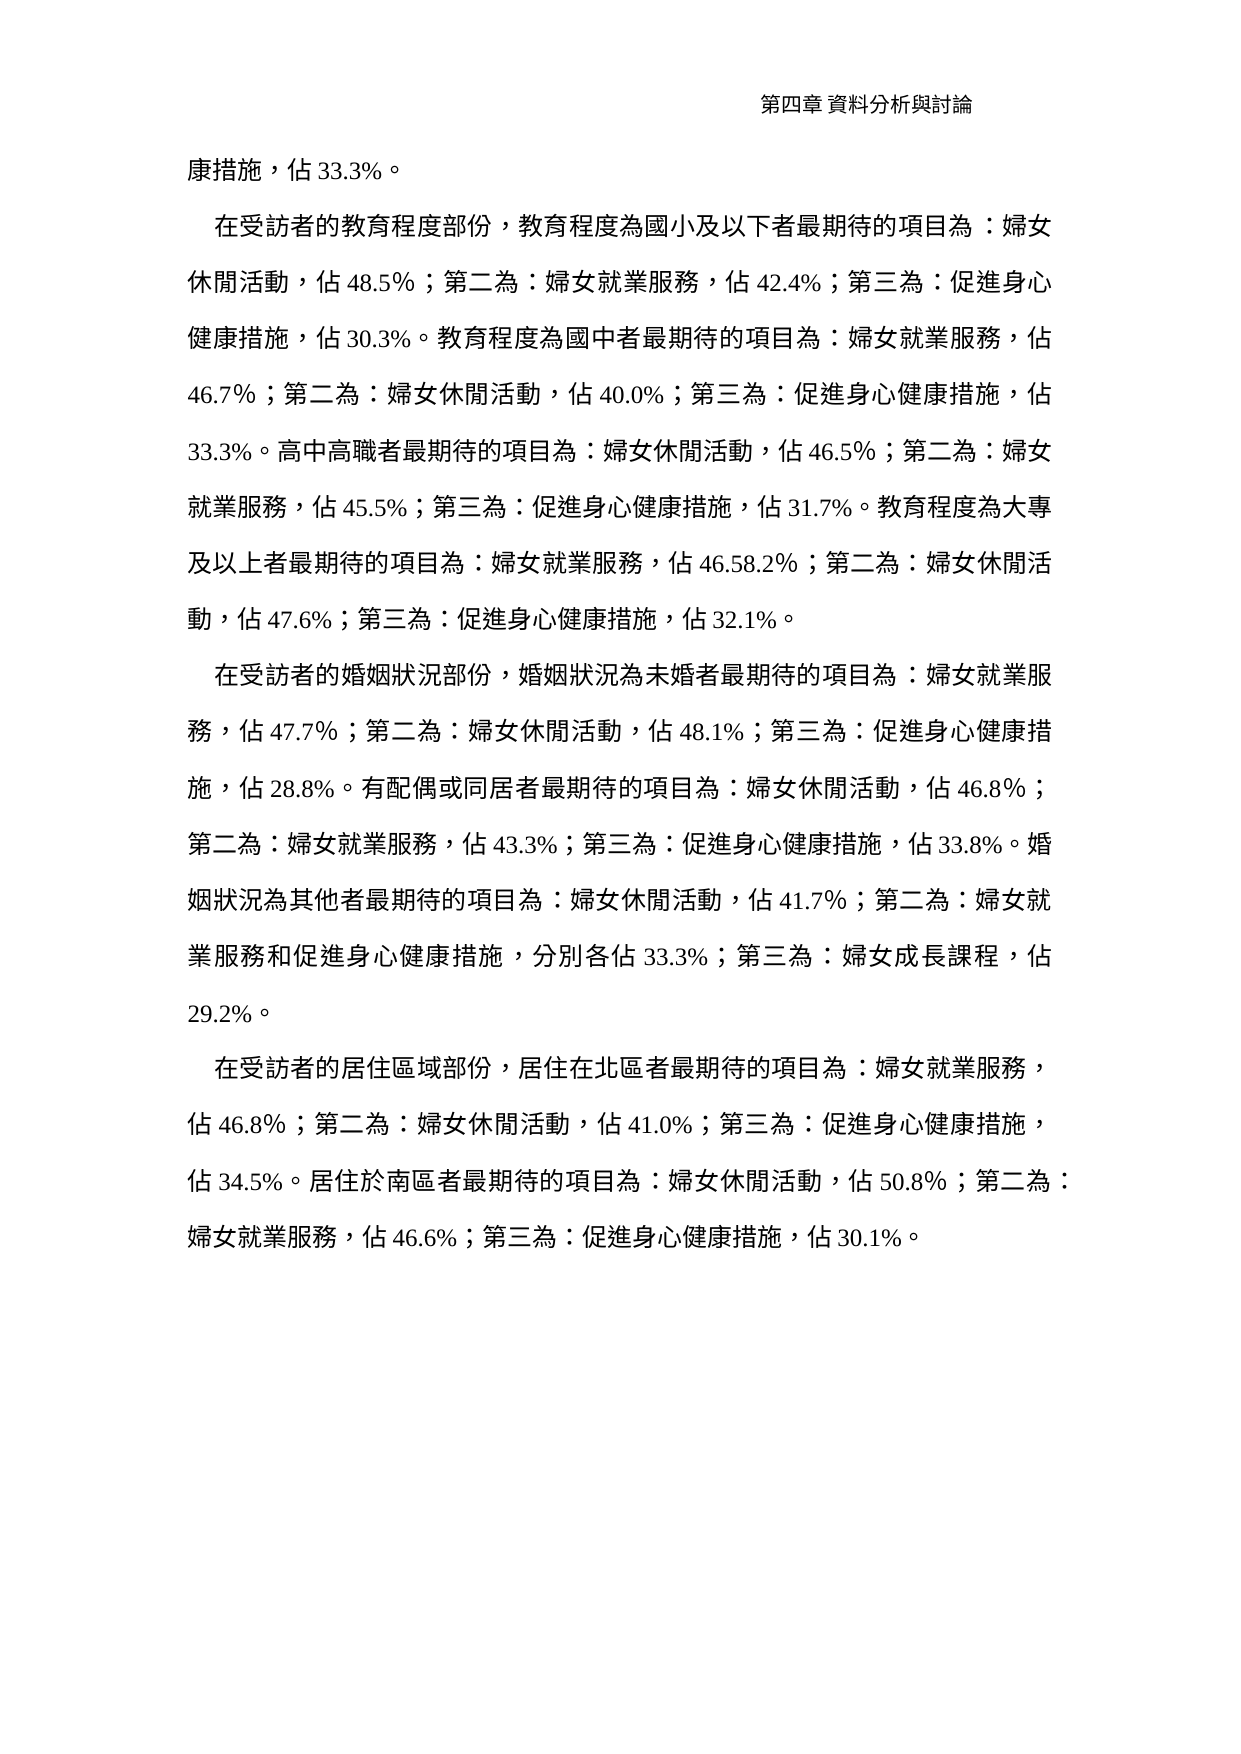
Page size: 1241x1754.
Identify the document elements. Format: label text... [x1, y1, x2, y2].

text 在受訪者的居住區域部份，居住在北區者最期待的項目為：婦女就業服務，佔46.8％；第二為：婦女休閒活動，佔41.0%；第三為：促進身心健康措施，佔34.5%。居住於南區者最期待的項目為：婦女休閒活動，佔50.8％；第二為：婦女就業服務，佔46.6%；第三為：促進身心健康措施，佔30.1%。 [187, 1048, 1053, 1254]
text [187, 150, 1053, 187]
text 在受訪者的教育程度部份，教育程度為國小及以下者最期待的項目為：婦女休閒活動，佔48.5％；第二為：婦女就業服務，佔42.4%；第三為：促進身心健康措施，佔30.3%。教育程度為國中者最期待的項目為：婦女就業服務，佔46.7％；第二為：婦女休閒活動，佔40.0%；第三為：促進身心健康措施，佔33.3%。高中高職者最期待的項目為：婦女休閒活動，佔46.5％；第二為：婦女就業服務，佔45.5%；第三為：促進身心健康措施，佔31.7%。教育程度為大專及以上者最期待的項目為：婦女就業服務，佔46.58.2％；第二為：婦女休閒活動，佔47.6%；第三為：促進身心健康措施，佔32.1%。 [187, 206, 1053, 637]
text 在受訪者的婚姻狀況部份，婚姻狀況為未婚者最期待的項目為：婦女就業服務，佔47.7％；第二為：婦女休閒活動，佔48.1%；第三為：促進身心健康措施，佔28.8%。有配偶或同居者最期待的項目為：婦女休閒活動，佔46.8％；第二為：婦女就業服務，佔43.3%；第三為：促進身心健康措施，佔33.8%。婚姻狀況為其他者最期待的項目為：婦女休閒活動，佔41.7％；第二為：婦女就業服務和促進身心健康措施，分別各佔33.3%；第三為：婦女成長課程，佔29.2%。 [187, 655, 1053, 1030]
